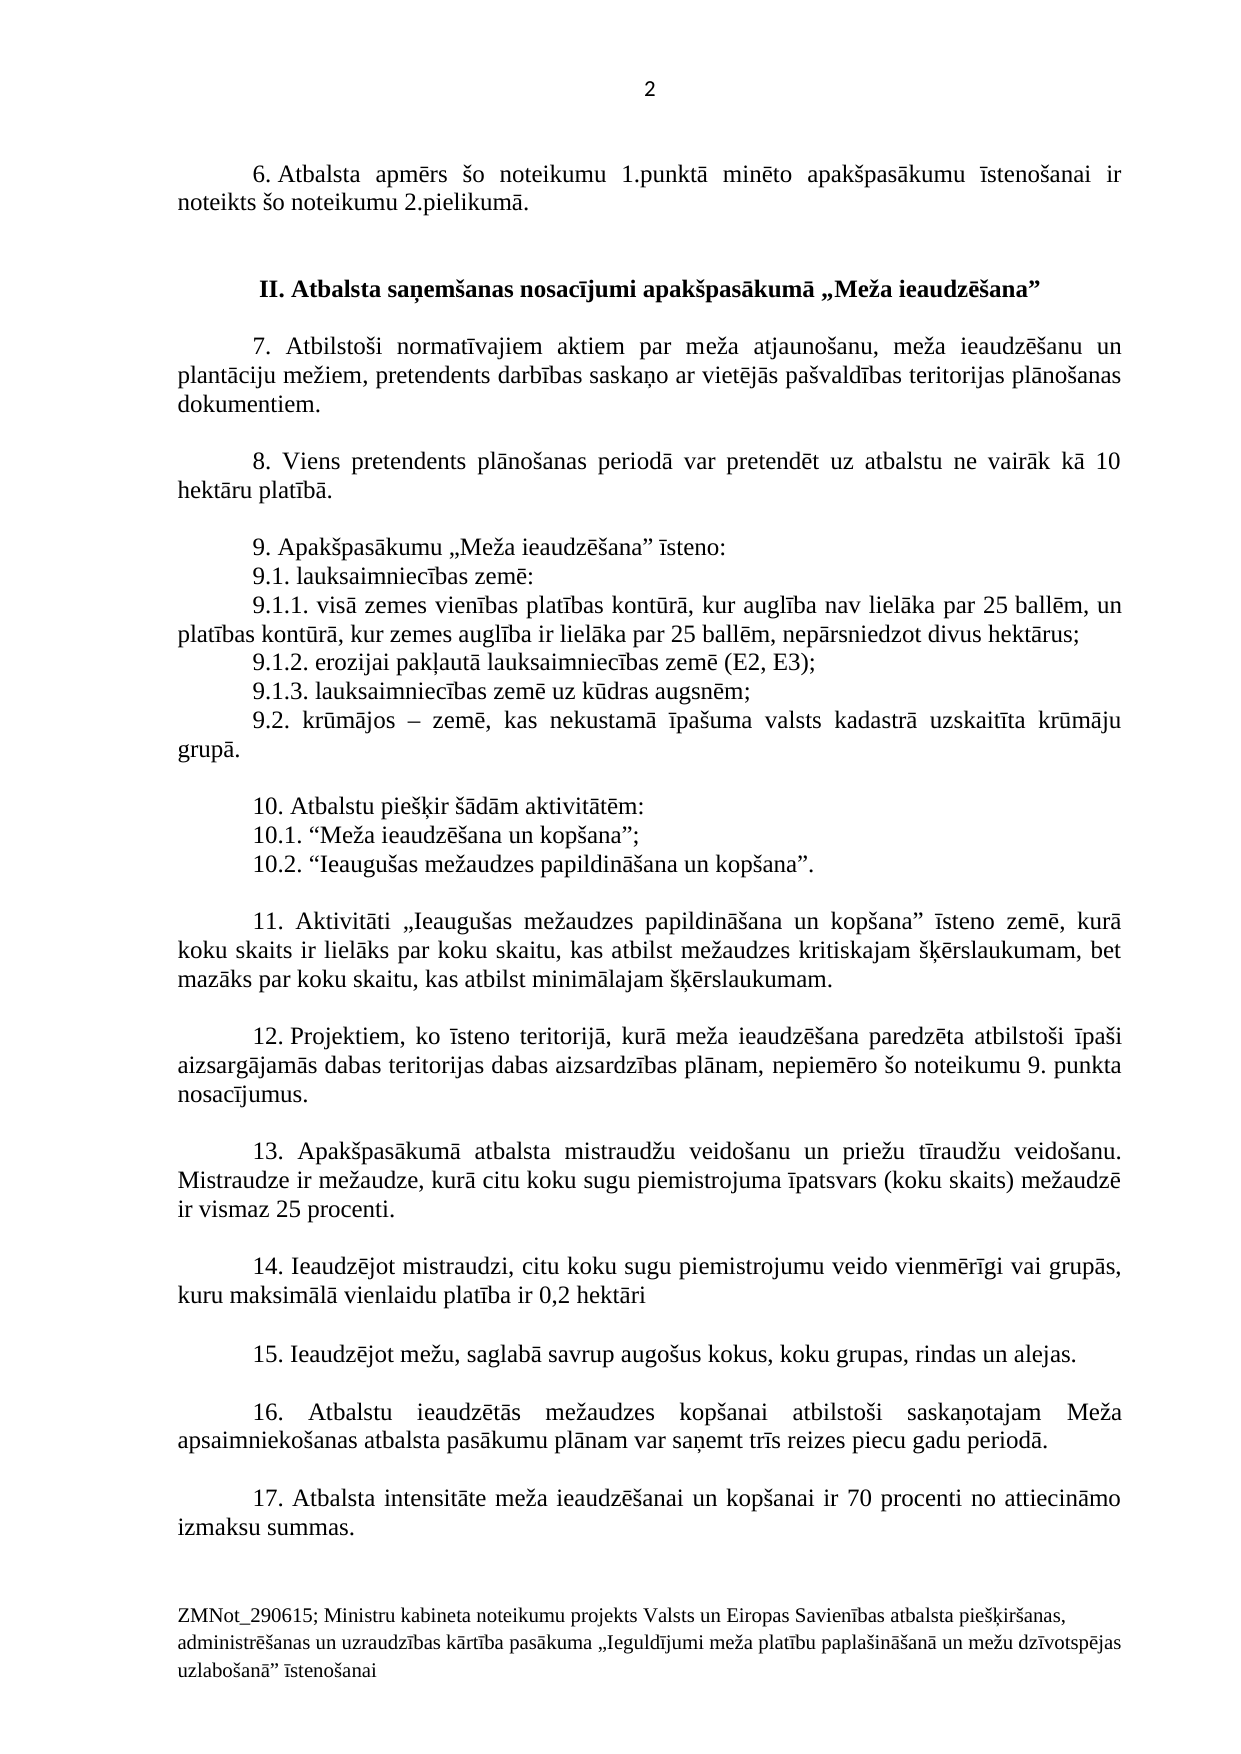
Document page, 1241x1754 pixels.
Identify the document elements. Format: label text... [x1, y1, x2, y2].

text 15. Ieaudzējot mežu, saglabā savrup augošus kokus, koku grupas, rindas un alejas. [177, 1339, 1122, 1368]
text 16. Atbalstu ieaudzētās mežaudzes kopšanai atbilstoši saskaņotajam Meža apsaimniekošanas atbalsta pasākumu plānam var saņemt trīs reizes piecu gadu periodā. [177, 1397, 1122, 1454]
text 8. Viens pretendents plānošanas periodā var pretendēt uz atbalstu ne vairāk kā 10 hektāru platībā. [177, 446, 1122, 504]
text 9.1.1. visā zemes vienības platības kontūrā, kur auglība nav lielāka par 25 ballēm, un platības kontūrā, kur zemes auglība ir lielāka par 25 ballēm, nepārsniedzot divus hektārus; [177, 590, 1122, 647]
text 9. Apakšpasākumu „Meža ieaudzēšana” īsteno: [177, 532, 1122, 561]
text 11. Aktivitāti „Ieaugušas mežaudzes papildināšana un kopšana” īsteno zemē, kurā koku skaits ir lielāks par koku skaitu, kas atbilst mežaudzes kritiskajam šķērslaukumam, bet mazāks par koku skaitu, kas atbilst minimālajam šķērslaukumam. [177, 906, 1122, 992]
text 7. Atbilstoši normatīvajiem aktiem par meža atjaunošanu, meža ieaudzēšanu un plantāciju mežiem, pretendents darbības saskaņo ar vietējās pašvaldības teritorijas plānošanas dokumentiem. [177, 331, 1122, 417]
text 6. Atbalsta apmērs šo noteikumu 1.punktā minēto apakšpasākumu īstenošanai ir noteikts šo noteikumu 2.pielikumā. [177, 159, 1122, 216]
text 14. Ieaudzējot mistraudzi, citu koku sugu piemistrojumu veido vienmērīgi vai grupās, kuru maksimālā vienlaidu platība ir 0,2 hektāri [177, 1251, 1122, 1309]
text 10.1. “Meža ieaudzēšana un kopšana”; [177, 820, 1122, 849]
text 9.1.2. erozijai pakļautā lauksaimniecības zemē (E2, E3); [177, 647, 1122, 676]
text 9.2. krūmājos – zemē, kas nekustamā īpašuma valsts kadastrā uzskaitīta krūmāju grupā. [177, 705, 1122, 762]
text 17. Atbalsta intensitāte meža ieaudzēšanai un kopšanai ir 70 procenti no attiecināmo izmaksu summas. [177, 1483, 1122, 1540]
text 10. Atbalstu piešķir šādām aktivitātēm: [177, 791, 1122, 820]
text II. Atbalsta saņemšanas nosacījumi apakšpasākumā „Meža ieaudzēšana” [177, 274, 1122, 302]
text 13. Apakšpasākumā atbalsta mistraudžu veidošanu un priežu tīraudžu veidošanu. Mistraudze ir mežaudze, kurā citu koku sugu piemistrojuma īpatsvars (koku skaits) mežaudzē ir vismaz 25 procenti. [177, 1136, 1122, 1222]
text 9.1.3. lauksaimniecības zemē uz kūdras augsnēm; [177, 676, 1122, 705]
text 9.1. lauksaimniecības zemē: [177, 561, 1122, 590]
text 10.2. “Ieaugušas mežaudzes papildināšana un kopšana”. [177, 849, 1122, 877]
text 12. Projektiem, ko īsteno teritorijā, kurā meža ieaudzēšana paredzēta atbilstoši īpaši aizsargājamās dabas teritorijas dabas aizsardzības plānam, nepiemēro šo noteikumu 9. punkta nosacījumus. [177, 1021, 1122, 1107]
